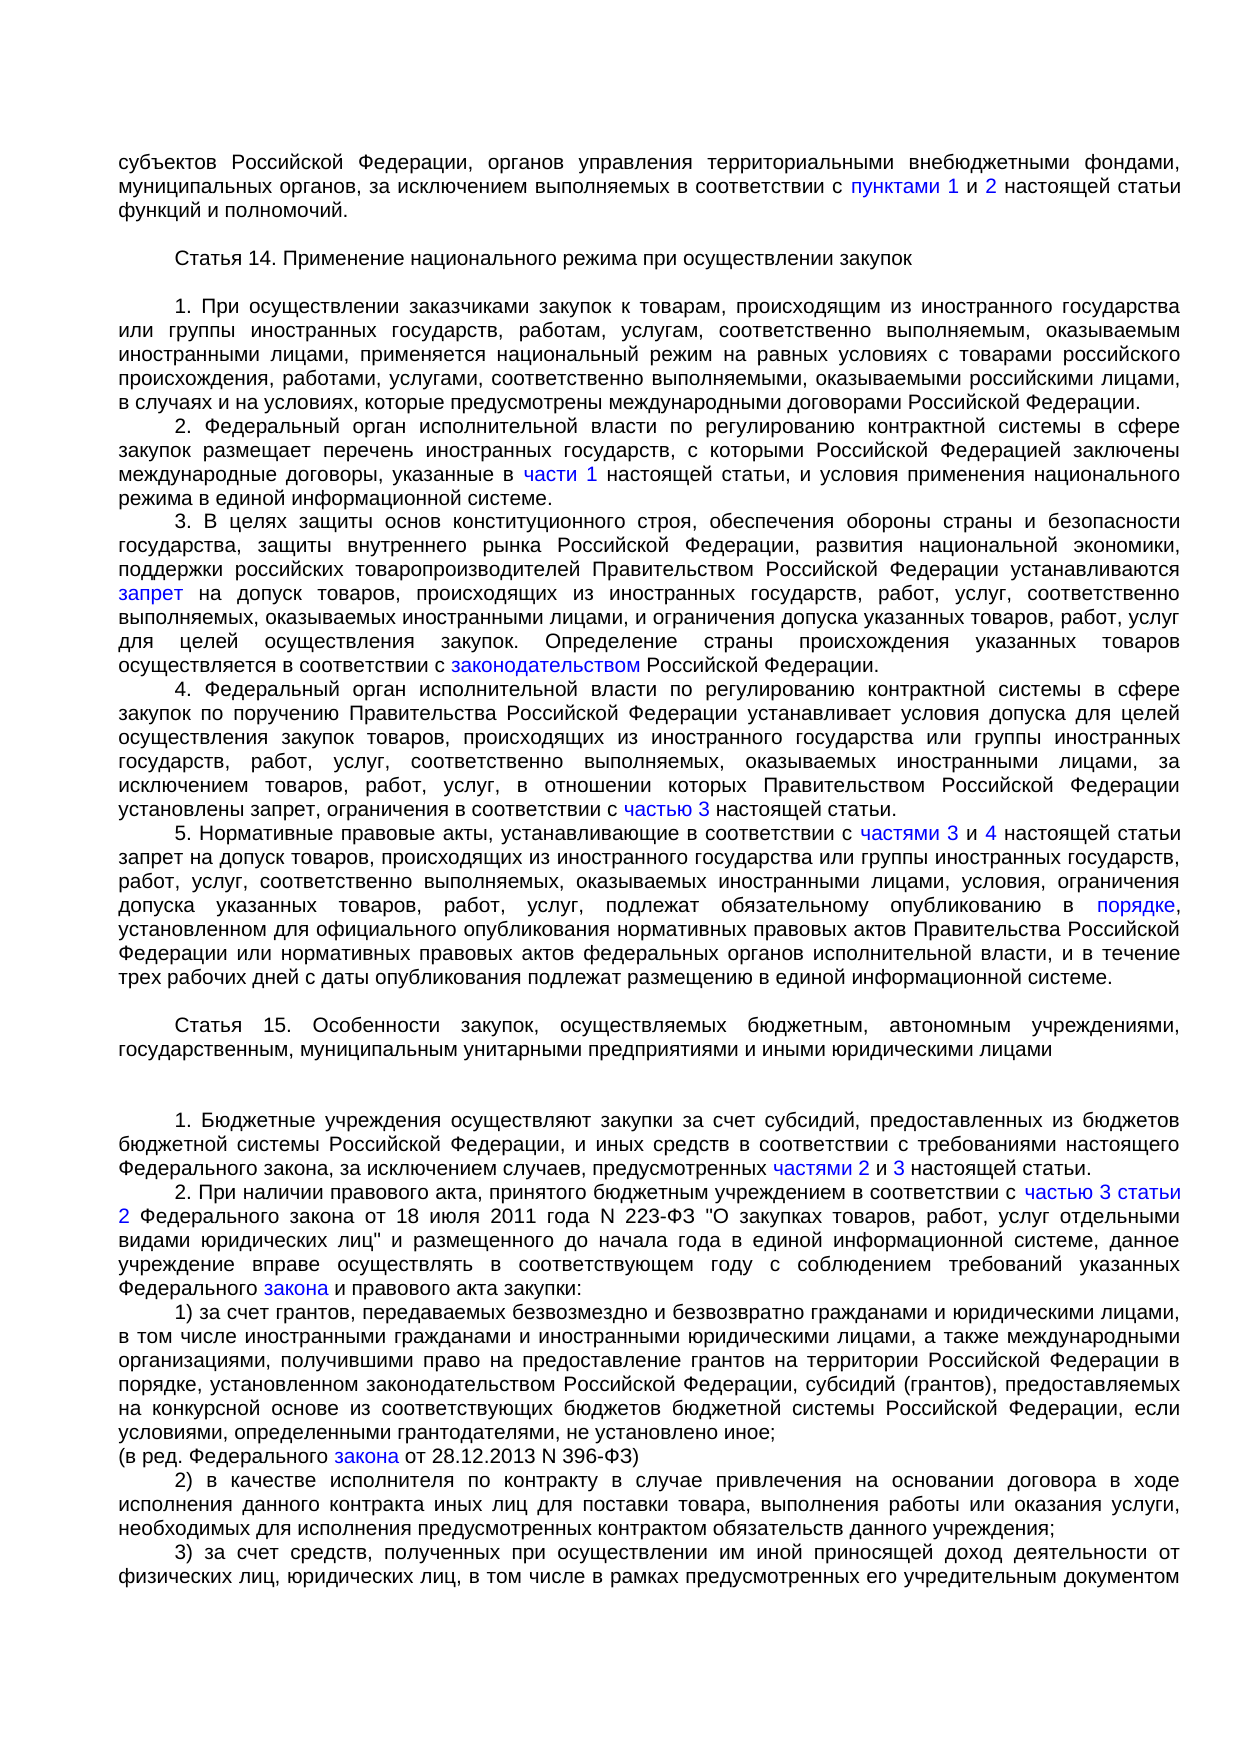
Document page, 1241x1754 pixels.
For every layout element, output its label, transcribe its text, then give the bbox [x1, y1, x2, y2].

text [118, 150, 1181, 222]
text 1. Бюджетные учреждения осуществляют закупки за счет субсидий, предоставленных из бюджетов бюджетной системы Российской Федерации, и иных средств в соответствии с требованиями настоящего Федерального закона, за исключением случаев, предусмотренных частями 2 и 3 настоящей статьи. [118, 1108, 1181, 1180]
text 3. В целях защиты основ конституционного строя, обеспечения обороны страны и безопасности государства, защиты внутреннего рынка Российской Федерации, развития национальной экономики, поддержки российских товаропроизводителей Правительством Российской Федерации устанавливаются запрет на допуск товаров, происходящих из иностранных государств, работ, услуг, соответственно выполняемых, оказываемых иностранными лицами, и ограничения допуска указанных товаров, работ, услуг для целей осуществления закупок. Определение страны происхождения указанных товаров осуществляется в соответствии с законодательством Российской Федерации. [118, 509, 1181, 677]
text 5. Нормативные правовые акты, устанавливающие в соответствии с частями 3 и 4 настоящей статьи запрет на допуск товаров, происходящих из иностранного государства или группы иностранных государств, работ, услуг, соответственно выполняемых, оказываемых иностранными лицами, условия, ограничения допуска указанных товаров, работ, услуг, подлежат обязательному опубликованию в порядке, установленном для официального опубликования нормативных правовых актов Правительства Российской Федерации или нормативных правовых актов федеральных органов исполнительной власти, и в течение трех рабочих дней с даты опубликования подлежат размещению в единой информационной системе. [118, 821, 1181, 988]
text 2. При наличии правового акта, принятого бюджетным учреждением в соответствии с частью 3 статьи 2 Федерального закона от 18 июля 2011 года N 223-ФЗ "О закупках товаров, работ, услуг отдельными видами юридических лиц" и размещенного до начала года в единой информационной системе, данное учреждение вправе осуществлять в соответствующем году с соблюдением требований указанных Федерального закона и правового акта закупки: [118, 1180, 1181, 1300]
text 4. Федеральный орган исполнительной власти по регулированию контрактной системы в сфере закупок по поручению Правительства Российской Федерации устанавливает условия допуска для целей осуществления закупок товаров, происходящих из иностранного государства или группы иностранных государств, работ, услуг, соответственно выполняемых, оказываемых иностранными лицами, за исключением товаров, работ, услуг, в отношении которых Правительством Российской Федерации установлены запрет, ограничения в соответствии с частью 3 настоящей статьи. [118, 677, 1181, 821]
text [118, 1539, 1181, 1587]
text 1. При осуществлении заказчиками закупок к товарам, происходящим из иностранного государства или группы иностранных государств, работам, услугам, соответственно выполняемым, оказываемым иностранными лицами, применяется национальный режим на равных условиях с товарами российского происхождения, работами, услугами, соответственно выполняемыми, оказываемыми российскими лицами, в случаях и на условиях, которые предусмотрены международными договорами Российской Федерации. [118, 294, 1181, 413]
text 2. Федеральный орган исполнительной власти по регулированию контрактной системы в сфере закупок размещает перечень иностранных государств, с которыми Российской Федерацией заключены международные договоры, указанные в части 1 настоящей статьи, и условия применения национального режима в единой информационной системе. [118, 413, 1181, 509]
text 2) в качестве исполнителя по контракту в случае привлечения на основании договора в ходе исполнения данного контракта иных лиц для поставки товара, выполнения работы или оказания услуги, необходимых для исполнения предусмотренных контрактом обязательств данного учреждения; [118, 1468, 1181, 1539]
text Статья 15. Особенности закупок, осуществляемых бюджетным, автономным учреждениями, государственным, муниципальным унитарными предприятиями и иными юридическими лицами [118, 1012, 1181, 1060]
text 1) за счет грантов, передаваемых безвозмездно и безвозвратно гражданами и юридическими лицами, в том числе иностранными гражданами и иностранными юридическими лицами, а также международными организациями, получившими право на предоставление грантов на территории Российской Федерации в порядке, установленном законодательством Российской Федерации, субсидий (грантов), предоставляемых на конкурсной основе из соответствующих бюджетов бюджетной системы Российской Федерации, если условиями, определенными грантодателями, не установлено иное; [118, 1300, 1181, 1444]
text (в ред. Федерального закона от 28.12.2013 N 396-ФЗ) [118, 1444, 1181, 1468]
text Статья 14. Применение национального режима при осуществлении закупок [118, 246, 1181, 270]
